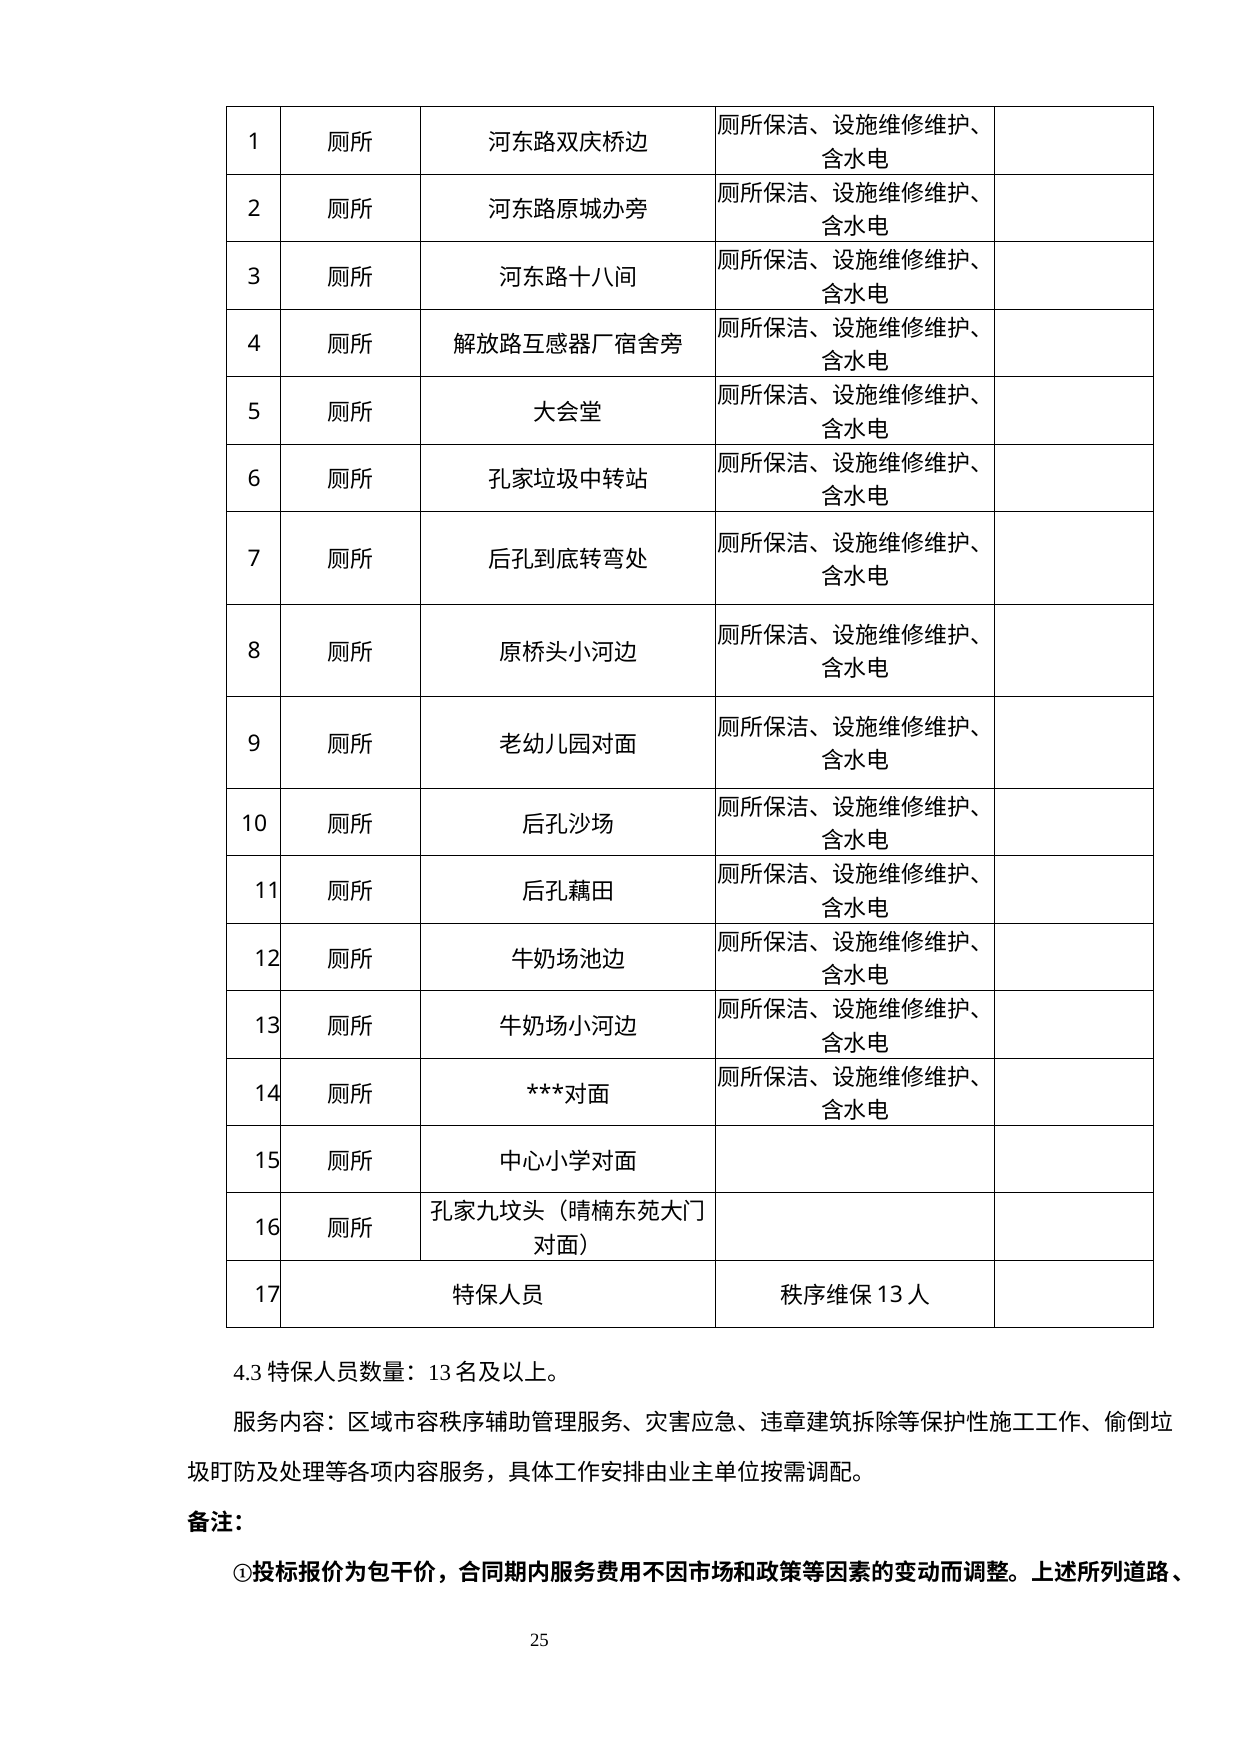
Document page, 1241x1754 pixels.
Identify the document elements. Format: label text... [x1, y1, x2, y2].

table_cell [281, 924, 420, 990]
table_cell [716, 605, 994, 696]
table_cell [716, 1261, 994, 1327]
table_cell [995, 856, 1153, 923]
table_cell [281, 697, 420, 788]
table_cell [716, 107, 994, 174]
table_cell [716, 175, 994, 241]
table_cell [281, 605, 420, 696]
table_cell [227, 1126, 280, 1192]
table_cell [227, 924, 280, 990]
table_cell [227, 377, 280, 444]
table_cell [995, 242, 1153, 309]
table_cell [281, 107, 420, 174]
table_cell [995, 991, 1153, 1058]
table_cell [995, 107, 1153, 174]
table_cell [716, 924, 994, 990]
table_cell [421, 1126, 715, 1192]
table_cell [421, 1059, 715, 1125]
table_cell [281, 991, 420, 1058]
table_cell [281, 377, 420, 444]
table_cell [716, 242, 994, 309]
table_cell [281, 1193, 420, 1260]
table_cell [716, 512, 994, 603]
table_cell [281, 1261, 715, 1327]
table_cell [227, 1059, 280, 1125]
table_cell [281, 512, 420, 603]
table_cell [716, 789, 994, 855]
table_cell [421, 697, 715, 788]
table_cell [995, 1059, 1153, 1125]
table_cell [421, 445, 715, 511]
text 服务内容：区域市容秩序辅助管理服务、灾害应急、违章建筑拆除等保护性施工工作、偷倒垃圾盯防及处理等各项内容服务，具体工作安排由业主单位按需调配。 [187, 1404, 1173, 1487]
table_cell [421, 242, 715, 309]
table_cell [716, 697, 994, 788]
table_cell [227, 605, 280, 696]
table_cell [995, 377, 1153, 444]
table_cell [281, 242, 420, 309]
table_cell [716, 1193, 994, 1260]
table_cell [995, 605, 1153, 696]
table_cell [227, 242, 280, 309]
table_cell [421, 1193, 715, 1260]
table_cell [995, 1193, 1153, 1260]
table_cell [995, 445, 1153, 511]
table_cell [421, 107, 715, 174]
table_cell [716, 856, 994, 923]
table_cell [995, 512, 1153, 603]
text 备注： [187, 1504, 1173, 1537]
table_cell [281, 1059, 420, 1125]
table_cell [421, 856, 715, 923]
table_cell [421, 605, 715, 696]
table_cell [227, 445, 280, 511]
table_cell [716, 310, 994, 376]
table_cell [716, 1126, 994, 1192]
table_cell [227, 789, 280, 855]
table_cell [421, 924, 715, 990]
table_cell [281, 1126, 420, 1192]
text 4.3 特保人员数量：13名及以上。 [187, 1354, 1173, 1387]
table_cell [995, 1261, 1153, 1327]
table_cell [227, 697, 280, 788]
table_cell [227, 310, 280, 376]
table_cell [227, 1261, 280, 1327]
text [187, 1553, 1173, 1587]
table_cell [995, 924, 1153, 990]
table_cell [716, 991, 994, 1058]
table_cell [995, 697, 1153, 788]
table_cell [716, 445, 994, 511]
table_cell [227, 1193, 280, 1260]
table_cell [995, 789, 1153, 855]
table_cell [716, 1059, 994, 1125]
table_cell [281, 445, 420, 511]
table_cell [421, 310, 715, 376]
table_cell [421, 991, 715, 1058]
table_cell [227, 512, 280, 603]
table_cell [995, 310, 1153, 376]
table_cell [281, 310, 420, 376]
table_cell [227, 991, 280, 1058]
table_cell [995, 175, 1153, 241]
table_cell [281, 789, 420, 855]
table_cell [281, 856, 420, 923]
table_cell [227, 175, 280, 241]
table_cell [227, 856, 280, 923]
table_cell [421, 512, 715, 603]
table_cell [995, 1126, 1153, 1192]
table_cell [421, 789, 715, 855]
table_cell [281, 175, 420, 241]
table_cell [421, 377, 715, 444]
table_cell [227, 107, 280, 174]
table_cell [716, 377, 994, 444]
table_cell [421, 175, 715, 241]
